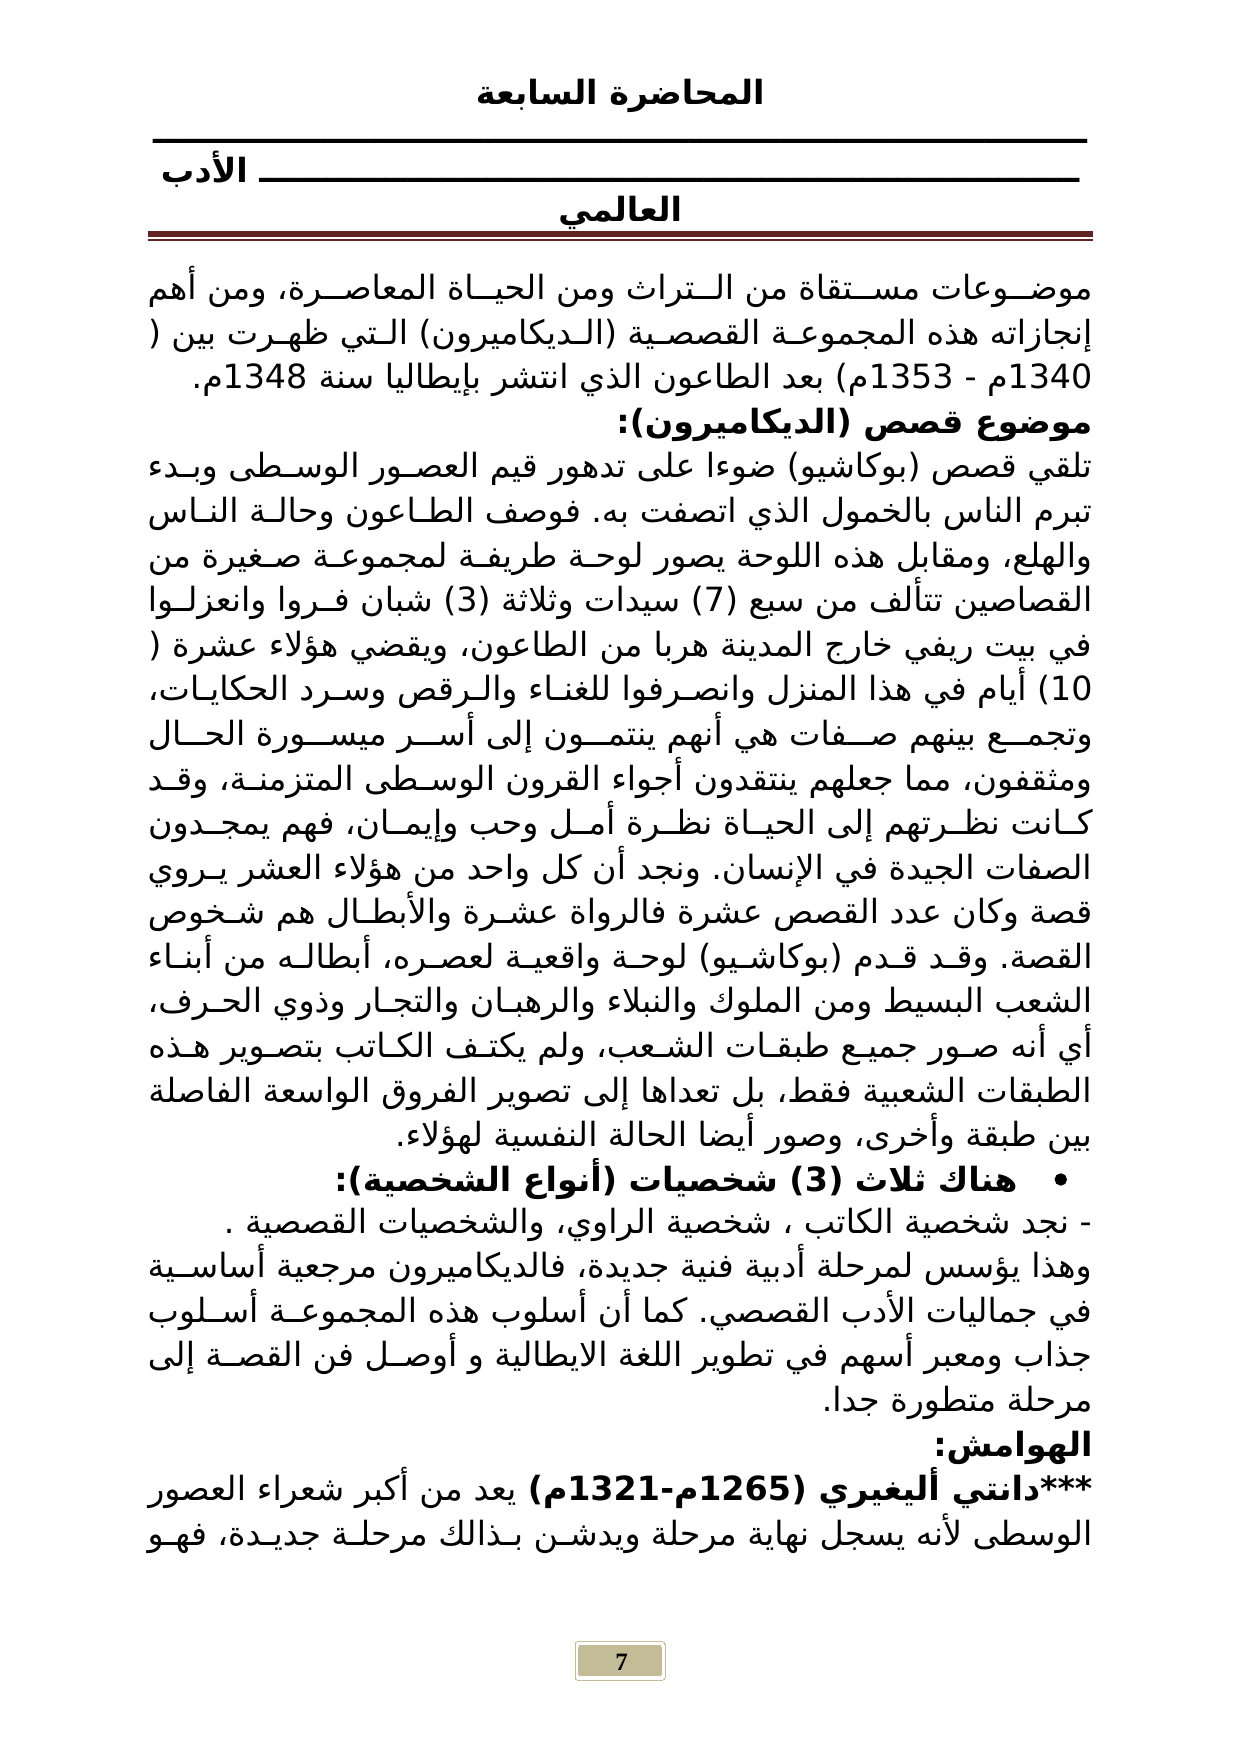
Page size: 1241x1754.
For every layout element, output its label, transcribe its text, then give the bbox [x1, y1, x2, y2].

text - نجد شخصية الكاتب ، شخصية الراوي، والشخصيات القصصية . [148, 1202, 1093, 1241]
text موضوع قصص (الديكاميرون): [148, 402, 1093, 441]
text تلقي قصص (بوكاشيو) ضوءا على تدهور قيم العصور الوسطى وبدء تبرم الناس بالخمول الذي اتصفت به. فوصف الطاعون وحالة الناس والهلع، ومقابل هذه اللوحة يصور لوحة طريفة لمجموعة صغيرة من القصاصين تتألف من سبع (7) سيدات وثلاثة (3) شبان فروا وانعزلوا في بيت ريفي خارج المدينة هربا من الطاعون، ويقضي هؤلاء عشرة (10) أيام في هذا المنزل وانصرفوا للغناء والرقص وسرد الحكايات، وتجمع بينهم صفات هي أنهم ينتمون إلى أسر ميسورة الحال ومثقفون، مما جعلهم ينتقدون أجواء القرون الوسطى المتزمنة، وقد كانت نظرتهم إلى الحياة نظرة أمل وحب وإيمان، فهم يمجدون الصفات الجيدة في الإنسان. ونجد أن كل واحد من هؤلاء العشر يروي قصة وكان عدد القصص عشرة فالرواة عشرة والأبطال هم شخوص القصة. وقد قدم (بوكاشيو) لوحة واقعية لعصره، أبطاله من أبناء الشعب البسيط ومن الملوك والنبلاء والرهبان والتجار وذوي الحرف، أي أنه صور جميع طبقات الشعب، ولم يكتف الكاتب بتصوير هذه الطبقات الشعبية فقط، بل تعداها إلى تصوير الفروق الواسعة الفاصلة بين طبقة وأخرى، وصور أيضا الحالة النفسية لهؤلاء. [148, 447, 1093, 1154]
text الهوامش: [148, 1425, 1093, 1464]
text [148, 269, 1093, 397]
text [148, 1470, 1093, 1553]
text وهذا يؤسس لمرحلة أدبية فنية جديدة، فالديكاميرون مرجعية أساسية في جماليات الأدب القصصي. كما أن أسلوب هذه المجموعة أسلوب جذاب ومعبر أسهم في تطوير اللغة الايطالية و أوصل فن القصة إلى مرحلة متطورة جدا. [148, 1247, 1093, 1419]
list هناك ثلاث (3) شخصيات (أنواع الشخصية): [148, 1160, 1055, 1199]
